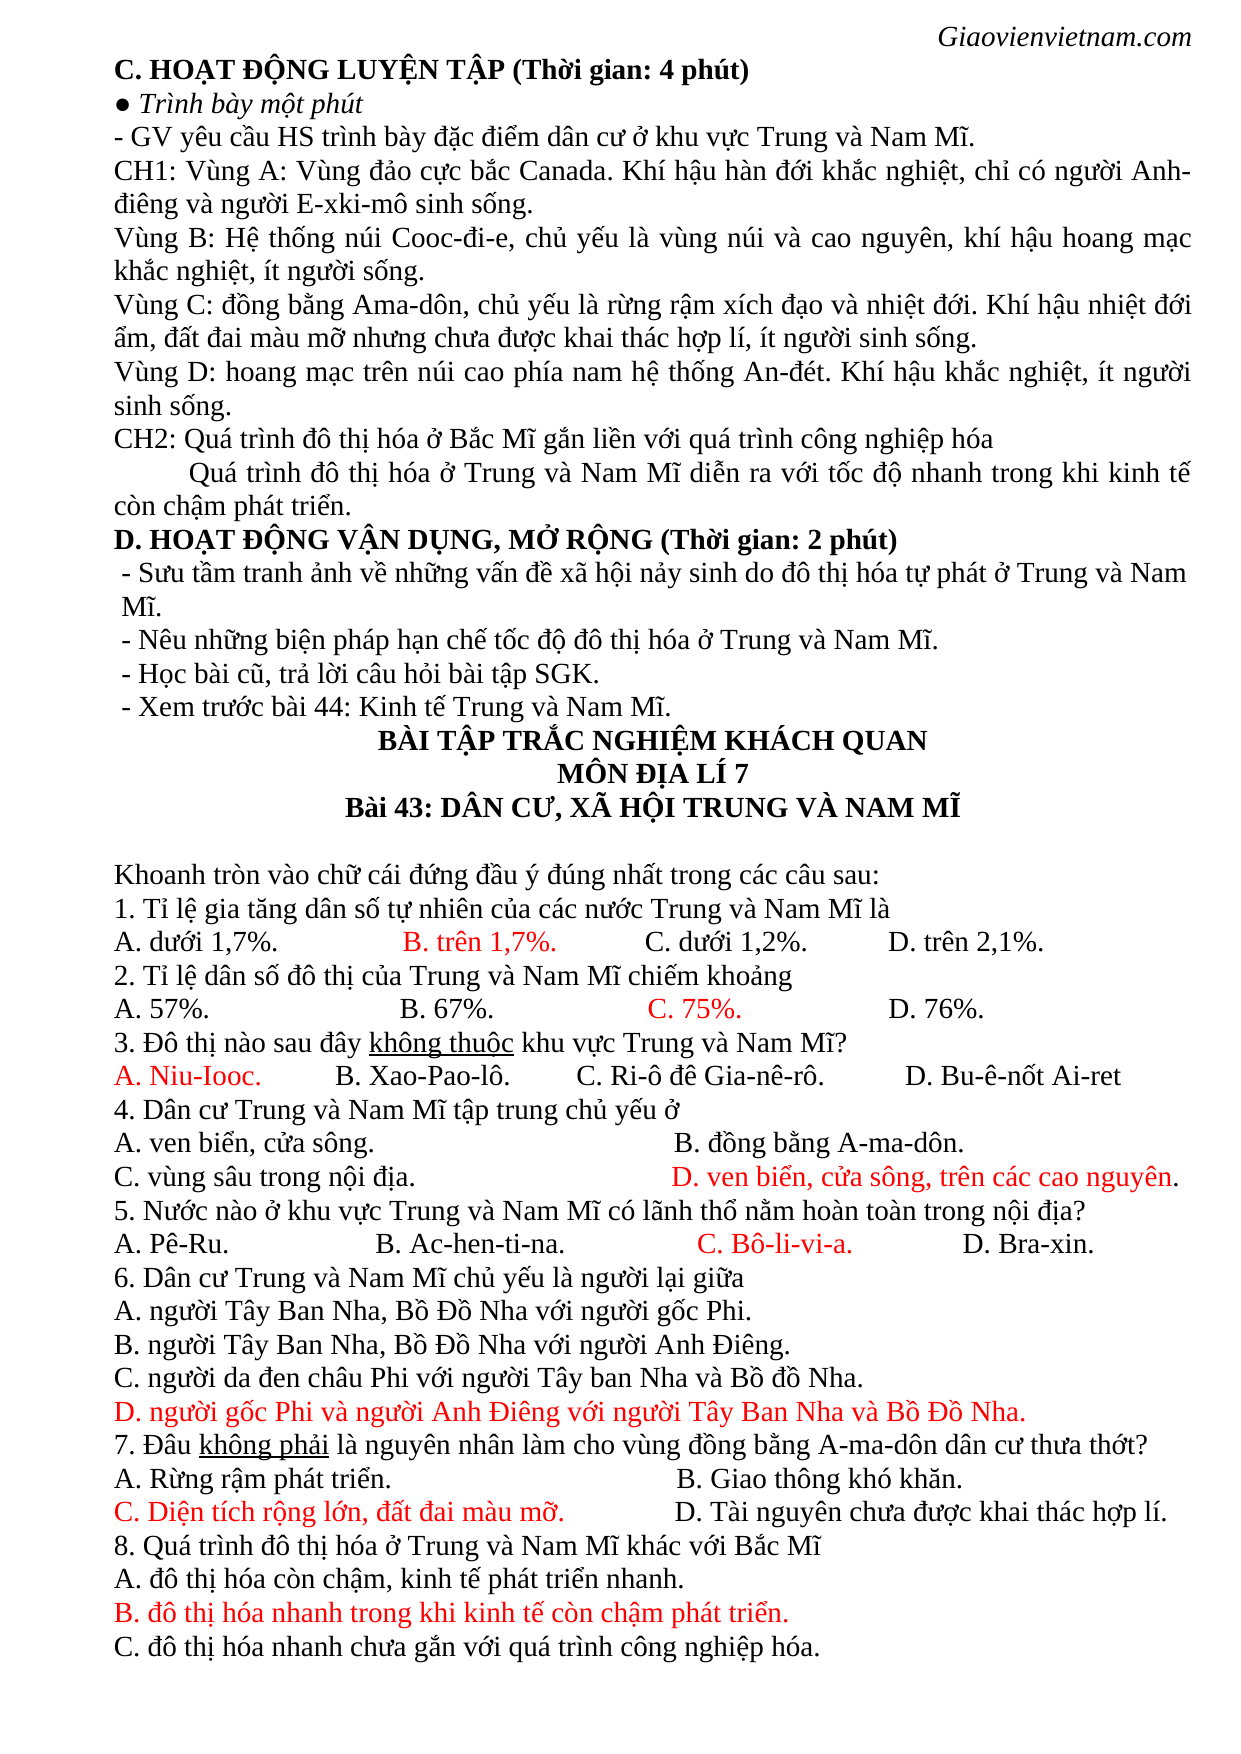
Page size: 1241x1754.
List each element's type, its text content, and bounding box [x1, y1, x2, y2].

text BÀI TẬP TRẮC NGHIỆM KHÁCH QUAN [113, 723, 1192, 757]
text - Học bài cũ, trả lời câu hỏi bài tập SGK. [121, 656, 1192, 689]
text A. Rừng rậm phát triển. B. Giao thông khó khăn. [113, 1461, 1192, 1494]
text Quá trình đô thị hóa ở Trung và Nam Mĩ diễn ra với tốc độ nhanh trong khi kinh tế còn chậm phát triển. [113, 455, 1192, 522]
text 1. Tỉ lệ gia tăng dân số tự nhiên của các nước Trung và Nam Mĩ là [113, 891, 1192, 924]
text Vùng C: đồng bằng Ama-dôn, chủ yếu là rừng rậm xích đạo và nhiệt đới. Khí hậu nhiệt đới ẩm, đất đai màu mỡ nhưng chưa được khai thác hợp lí, ít người sinh sống. [113, 287, 1192, 354]
text B. người Tây Ban Nha, Bồ Đồ Nha với người Anh Điêng. [113, 1327, 1192, 1360]
text MÔN ĐỊA LÍ 7 [113, 757, 1192, 790]
text 2. Tỉ lệ dân số đô thị của Trung và Nam Mĩ chiếm khoảng [113, 958, 1192, 991]
text A. dưới 1,7%. B. trên 1,7%. C. dưới 1,2%. D. trên 2,1%. [113, 924, 1192, 958]
text A. đô thị hóa còn chậm, kinh tế phát triển nhanh. [113, 1562, 1192, 1595]
text C. vùng sâu trong nội địa. D. ven biển, cửa sông, trên các cao nguyên. [113, 1159, 1192, 1193]
text CH2: Quá trình đô thị hóa ở Bắc Mĩ gắn liền với quá trình công nghiệp hóa [113, 421, 1192, 455]
text Khoanh tròn vào chữ cái đứng đầu ý đúng nhất trong các câu sau: [113, 857, 1192, 891]
text A. 57%. B. 67%. C. 75%. D. 76%. [113, 991, 1192, 1025]
text 4. Dân cư Trung và Nam Mĩ tập trung chủ yếu ở [113, 1092, 1192, 1126]
text ● Trình bày một phút [113, 86, 1192, 119]
text A. ven biển, cửa sông. B. đồng bằng A-ma-dôn. [113, 1126, 1192, 1159]
text C. người da đen châu Phi với người Tây ban Nha và Bồ đồ Nha. [113, 1360, 1192, 1394]
text A. Niu-Iooc. B. Xao-Pao-lô. C. Ri-ô đê Gia-nê-rô. D. Bu-ê-nốt Ai-ret [113, 1058, 1192, 1092]
text Bài 43: DÂN CƯ, XÃ HỘI TRUNG VÀ NAM MĨ [113, 790, 1192, 824]
text D. HOẠT ĐỘNG VẬN DỤNG, MỞ RỘNG (Thời gian: 2 phút) [113, 522, 1192, 555]
text Vùng B: Hệ thống núi Cooc-đi-e, chủ yếu là vùng núi và cao nguyên, khí hậu hoang mạc khắc nghiệt, ít người sống. [113, 220, 1192, 287]
text A. Pê-Ru. B. Ac-hen-ti-na. C. Bô-li-vi-a. D. Bra-xin. [113, 1226, 1192, 1260]
text 6. Dân cư Trung và Nam Mĩ chủ yếu là người lại giữa [113, 1260, 1192, 1293]
text Vùng D: hoang mạc trên núi cao phía nam hệ thống An-đét. Khí hậu khắc nghiệt, ít người sinh sống. [113, 354, 1192, 421]
text - GV yêu cầu HS trình bày đặc điểm dân cư ở khu vực Trung và Nam Mĩ. [113, 119, 1192, 153]
text 8. Quá trình đô thị hóa ở Trung và Nam Mĩ khác với Bắc Mĩ [113, 1528, 1192, 1562]
text C. HOẠT ĐỘNG LUYỆN TẬP (Thời gian: 4 phút) [113, 52, 1192, 86]
text 5. Nước nào ở khu vực Trung và Nam Mĩ có lãnh thổ nằm hoàn toàn trong nội địa? [113, 1193, 1192, 1226]
text - Sưu tầm tranh ảnh về những vấn đề xã hội nảy sinh do đô thị hóa tự phát ở Trung và Nam Mĩ. [121, 555, 1192, 622]
text 7. Đâu không phải là nguyên nhân làm cho vùng đồng bằng A-ma-dôn dân cư thưa thớt? [113, 1427, 1192, 1461]
text - Nêu những biện pháp hạn chế tốc độ đô thị hóa ở Trung và Nam Mĩ. [121, 622, 1192, 656]
text A. người Tây Ban Nha, Bồ Đồ Nha với người gốc Phi. [113, 1293, 1192, 1327]
text D. người gốc Phi và người Anh Điêng với người Tây Ban Nha và Bồ Đồ Nha. [113, 1394, 1192, 1427]
text CH1: Vùng A: Vùng đảo cực bắc Canada. Khí hậu hàn đới khắc nghiệt, chỉ có người Anh-điêng và người E-xki-mô sinh sống. [113, 153, 1192, 220]
text C. Diện tích rộng lớn, đất đai màu mỡ. D. Tài nguyên chưa được khai thác hợp lí. [113, 1494, 1192, 1528]
text - Xem trước bài 44: Kinh tế Trung và Nam Mĩ. [121, 689, 1192, 723]
text B. đô thị hóa nhanh trong khi kinh tế còn chậm phát triển. [113, 1595, 1192, 1629]
text C. đô thị hóa nhanh chưa gắn với quá trình công nghiệp hóa. [113, 1629, 1192, 1662]
text 3. Đô thị nào sau đây không thuộc khu vực Trung và Nam Mĩ? [113, 1025, 1192, 1058]
